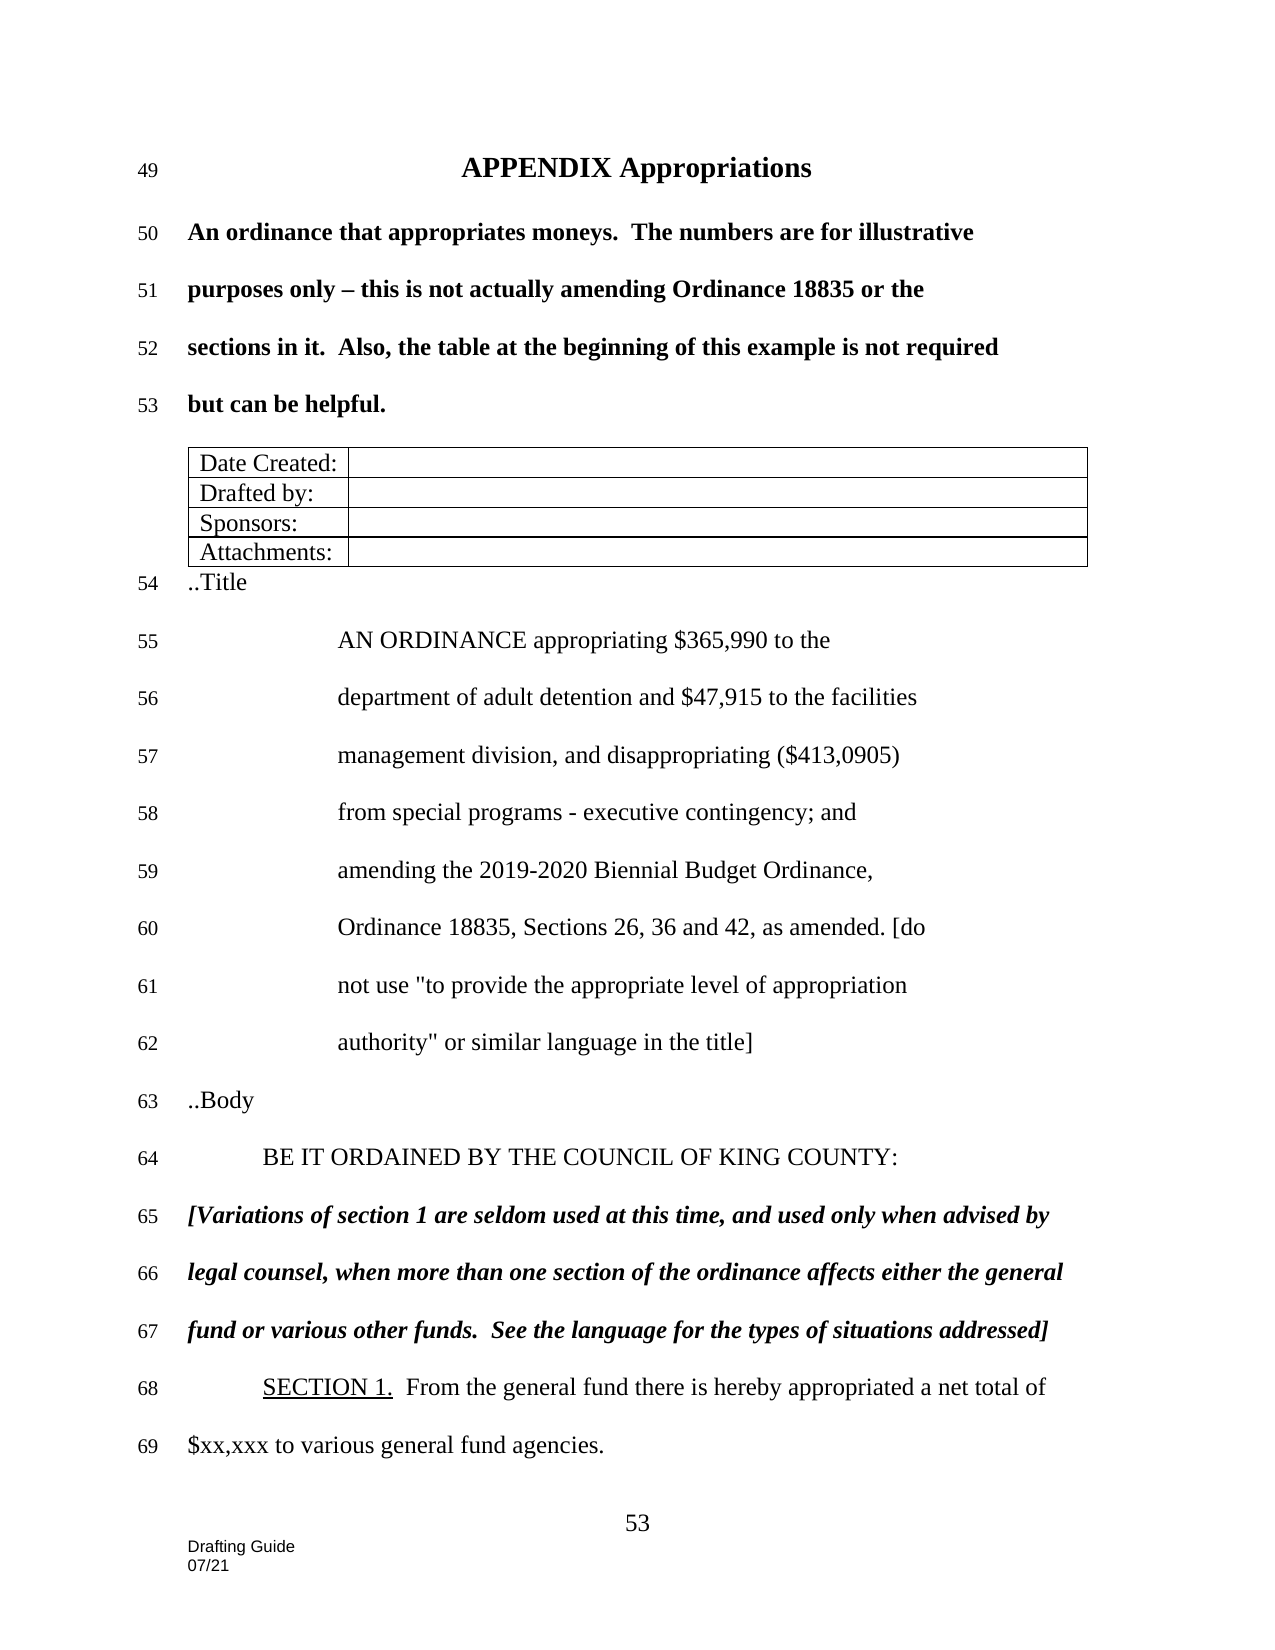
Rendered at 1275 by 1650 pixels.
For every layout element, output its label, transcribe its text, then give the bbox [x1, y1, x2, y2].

text BE IT ORDAINED BY THE COUNCIL OF : [187, 1142, 1087, 1171]
table_cell [349, 478, 1087, 507]
text ..Body [187, 1085, 1087, 1113]
table_cell Attachments: [189, 538, 348, 566]
table_header Date Created: [189, 448, 348, 477]
text ..Title [187, 567, 1087, 596]
text SECTION 1. From the general fund there is hereby appropriated a net total of $xx,xxx to various general fund agencies. [187, 1372, 1087, 1458]
table_cell Drafted by: [189, 478, 348, 507]
table_cell [349, 538, 1087, 566]
text [Variations of section 1 are seldom used at this time, and used only when advised by legal counsel, when more than one section of the ordinance affects either the general fund or various other funds. See the language for the types of situations addressed] [187, 1200, 1087, 1343]
text AN ORDINANCE appropriating $365,990 to the department of adult detention and $47,915 to the facilities management division, and disappropriating ($413,0905) from special programs - executive contingency; and amending the 2019-2020 Biennial Budget Ordinance, Ordinance 18835, Sections 26, 36 and 42, as amended. [do not use "to provide the appropriate level of appropriation authority" or similar language in the title] [337, 625, 937, 1056]
text An ordinance that appropriates moneys. The numbers are for illustrative purposes only – this is not actually amending Ordinance 18835 or the sections in it. Also, the table at the beginning of this example is not required but can be helpful. [187, 217, 1011, 418]
table_header [349, 448, 1087, 477]
text APPENDIX Appropriations [262, 150, 1011, 183]
table_cell Sponsors: [189, 508, 348, 536]
table_cell [349, 508, 1087, 536]
